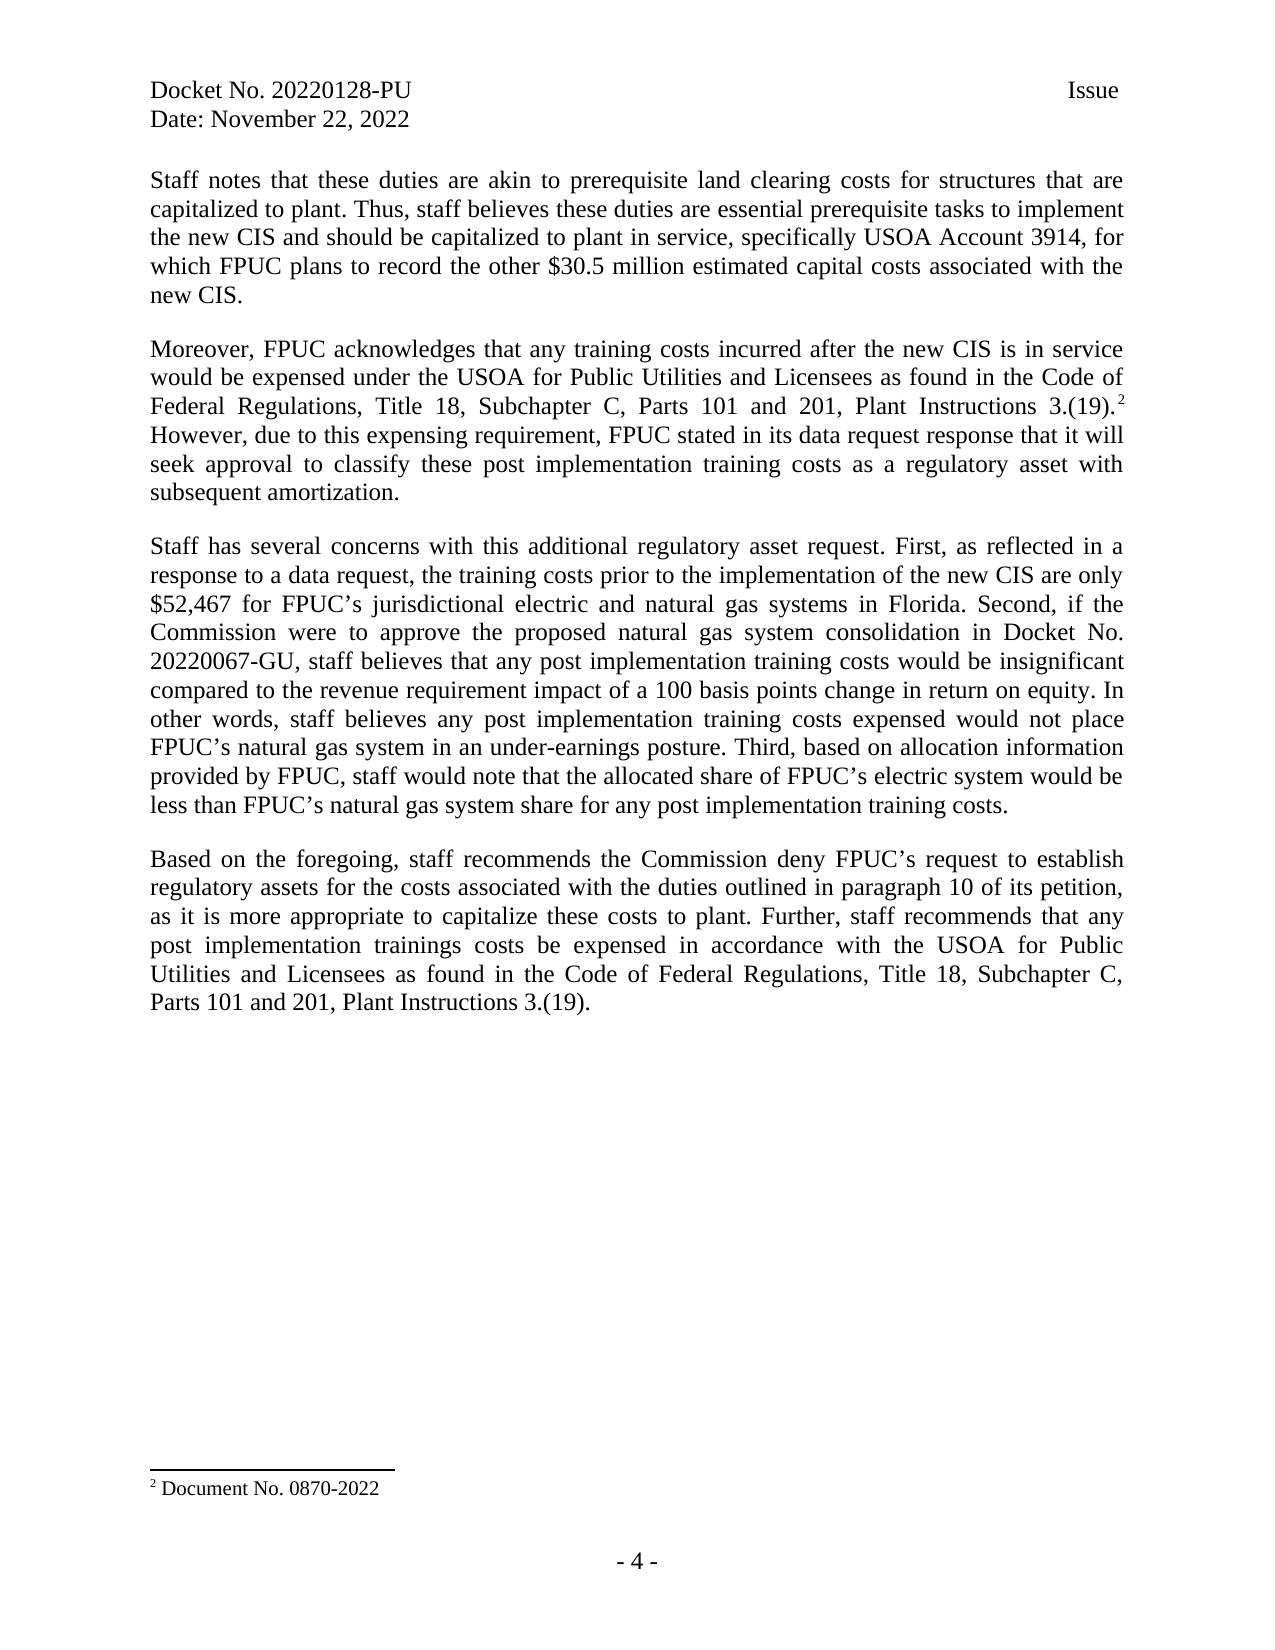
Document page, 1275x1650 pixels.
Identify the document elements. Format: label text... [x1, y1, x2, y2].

text Based on the foregoing, staff recommends the Commission deny FPUC’s request to establish regulatory assets for the costs associated with the duties outlined in paragraph 10 of its petition, as it is more appropriate to capitalize these costs to plant. Further, staff recommends that any post implementation trainings costs be expensed in accordance with the USOA for Public Utilities and Licensees as found in the Code of Federal Regulations, Title 18, Subchapter C, Parts 101 and 201, Plant Instructions 3.(19). [150, 844, 1125, 1016]
text Moreover, FPUC acknowledges that any training costs incurred after the new CIS is in service would be expensed under the USOA for Public Utilities and Licensees as found in the Code of Federal Regulations, Title 18, Subchapter C, Parts 101 and 201, Plant Instructions 3.(19). However, due to this expensing requirement, FPUC stated in its data request response that it will seek approval to classify these post implementation training costs as a regulatory asset with subsequent amortization. [150, 334, 1125, 506]
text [150, 165, 1125, 309]
text Staff has several concerns with this additional regulatory asset request. First, as reflected in a response to a data request, the training costs prior to the implementation of the new CIS are only $52,467 for FPUC’s jurisdictional electric and natural gas systems in Florida. Second, if the Commission were to approve the proposed natural gas system consolidation in Docket No. 20220067-GU, staff believes that any post implementation training costs would be insignificant compared to the revenue requirement impact of a 100 basis points change in return on equity. In other words, staff believes any post implementation training costs expensed would not place FPUC’s natural gas system in an under-earnings posture. Third, based on allocation information provided by FPUC, staff would note that the allocated share of FPUC’s electric system would be less than FPUC’s natural gas system share for any post implementation training costs. [150, 531, 1125, 819]
